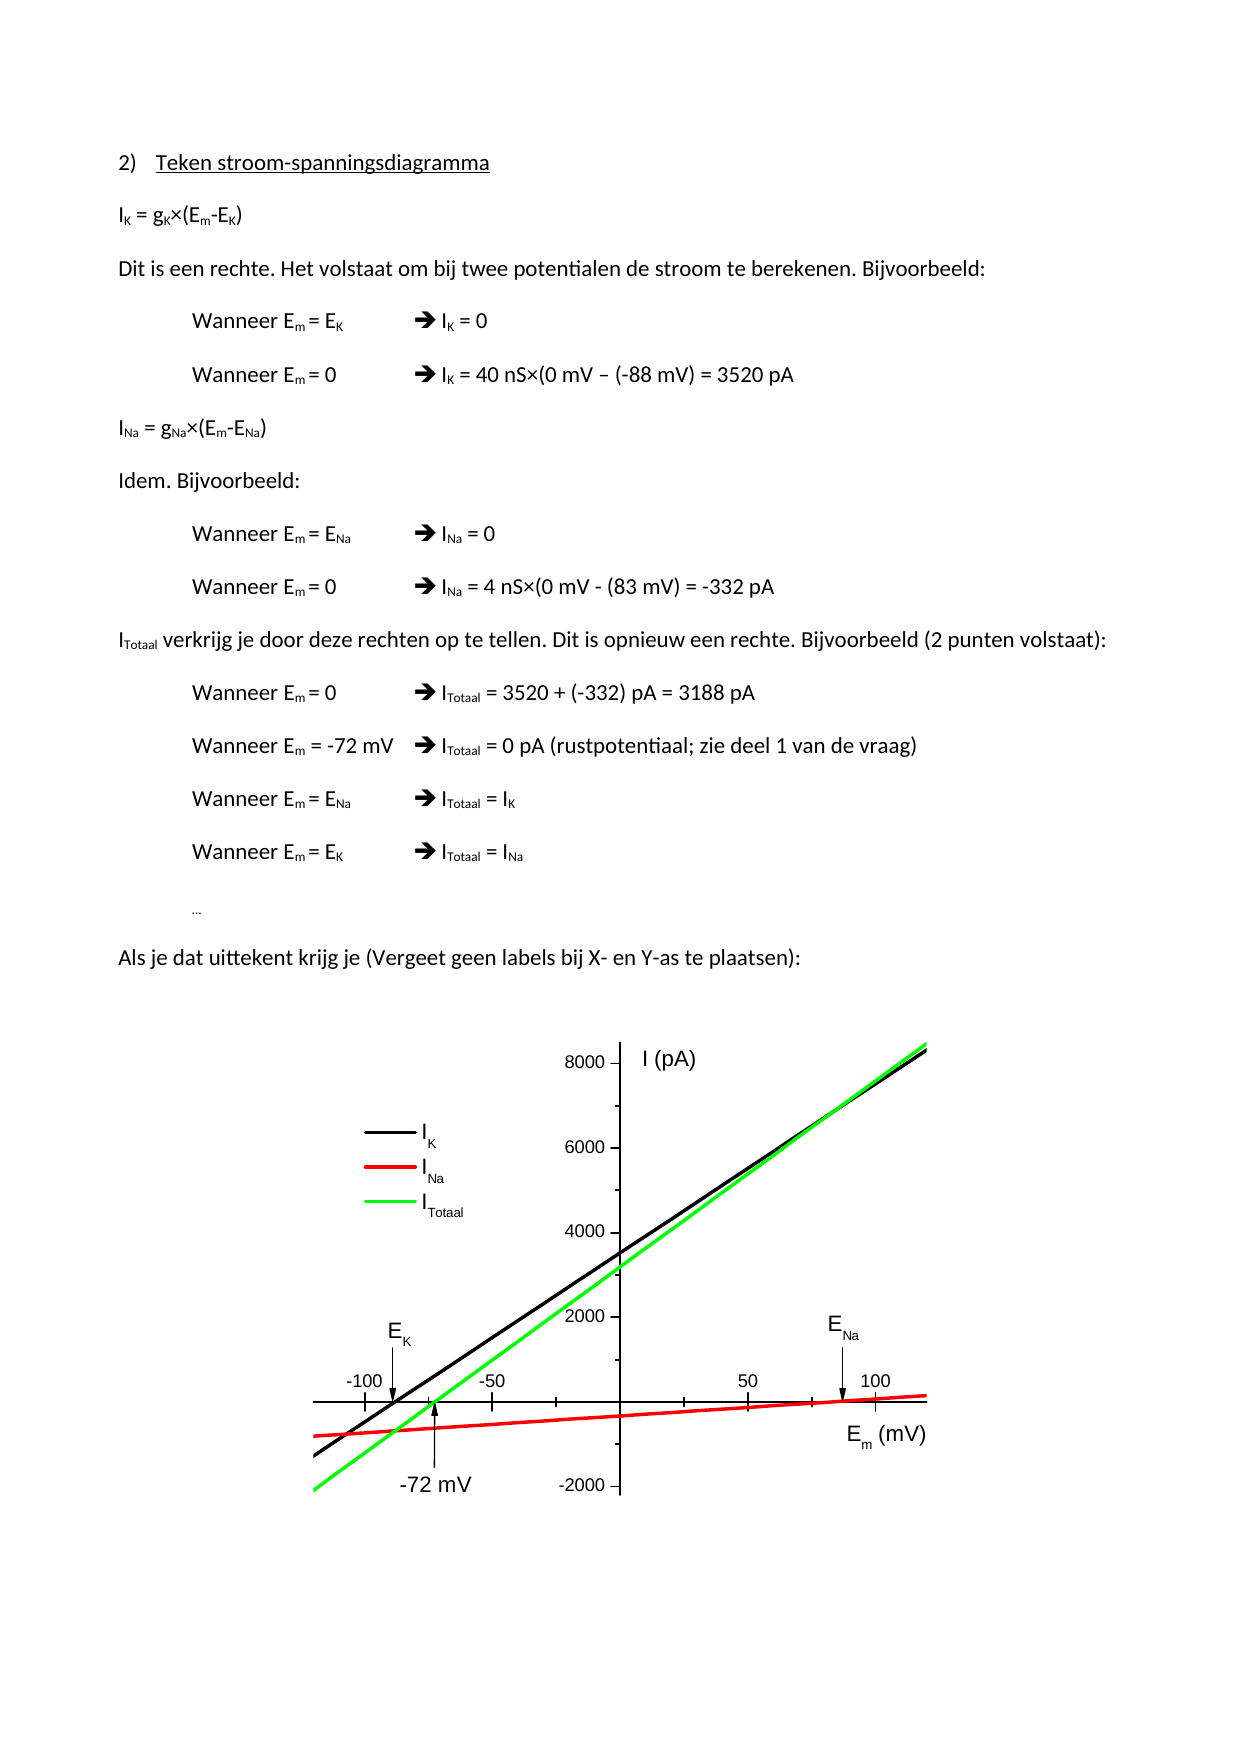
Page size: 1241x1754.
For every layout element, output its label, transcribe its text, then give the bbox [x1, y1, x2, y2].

text Wanneer Em = 0 IK = 40 nS×(0 mV – (-88 mV) = 3520 pA [118, 360, 1122, 388]
text Idem. Bijvoorbeeld: [118, 466, 1122, 494]
list Teken stroom-spanningsdiagramma [118, 148, 1122, 176]
text Als je dat uittekent krijg je (Vergeet geen labels bij X- en Y-as te plaatsen): [118, 943, 1122, 971]
text … [118, 890, 1122, 918]
text Wanneer Em = ENa ITotaal = IK [118, 784, 1122, 812]
text Dit is een rechte. Het volstaat om bij twee potentialen de stroom te berekenen. Bijvoorbeeld: [118, 254, 1122, 282]
text INa = gNa×(Em-ENa) [118, 413, 1122, 441]
text Wanneer Em = ENa INa = 0 [118, 519, 1122, 547]
text IK = gK×(Em-EK) [118, 201, 1122, 229]
text Wanneer Em = EK IK = 0 [118, 307, 1122, 335]
text ITotaal verkrijg je door deze rechten op te tellen. Dit is opnieuw een rechte. Bijvoorbeeld (2 punten volstaat): [118, 625, 1122, 653]
text Wanneer Em = 0 INa = 4 nS×(0 mV - (83 mV) = -332 pA [118, 572, 1122, 600]
text Wanneer Em = -72 mV ITotaal = 0 pA (rustpotentiaal; zie deel 1 van de vraag) [118, 731, 1122, 759]
text Wanneer Em = 0 ITotaal = 3520 + (-332) pA = 3188 pA [118, 678, 1122, 706]
text Wanneer Em = EK ITotaal = INa [118, 837, 1122, 865]
